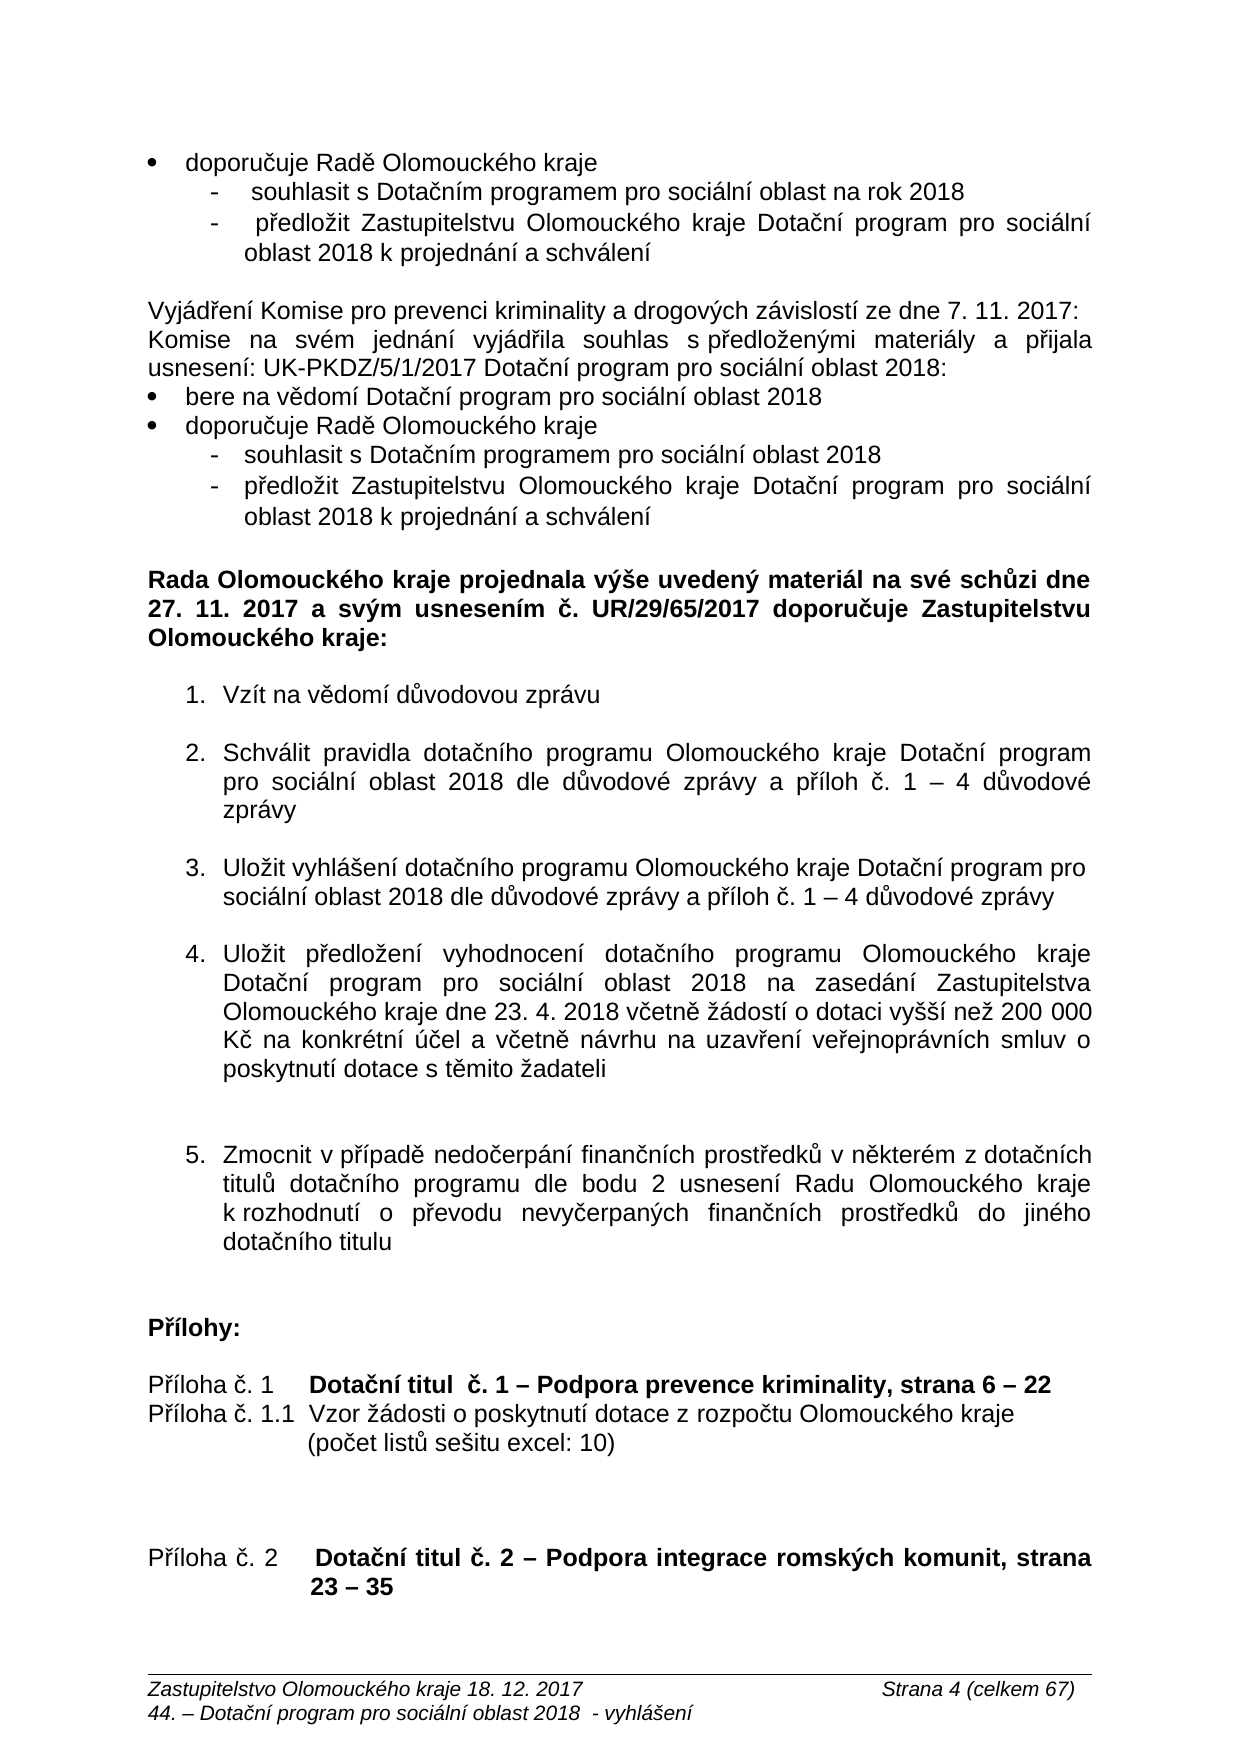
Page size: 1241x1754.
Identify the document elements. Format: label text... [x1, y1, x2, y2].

list doporučuje Radě Olomouckého kraje [148, 148, 1092, 177]
list Vzít na vědomí důvodovou zprávu [185, 681, 1092, 709]
list (počet listů sešitu excel: 10) [148, 1428, 1092, 1457]
list Příloha č. 1.1 Vzor žádosti o poskytnutí dotace z rozpočtu Olomouckého kraje [148, 1399, 1092, 1428]
list souhlasit s Dotačním programem pro sociální oblast 2018 [207, 440, 1092, 471]
list Uložit vyhlášení dotačního programu Olomouckého kraje Dotační program pro sociální oblast 2018 dle důvodové zprávy a příloh č. 1 – 4 důvodové zprávy [185, 853, 1092, 911]
list Příloha č. 2 Dotační titul č. 2 – Podpora integrace romských komunit, strana 23 – 35 [148, 1543, 1092, 1601]
list bere na vědomí Dotační program pro sociální oblast 2018 [148, 382, 1092, 411]
list doporučuje Radě Olomouckého kraje [148, 411, 1092, 440]
text Komise na svém jednání vyjádřila souhlas s předloženými materiály a přijala usnesení: UK-PKDZ/5/1/2017 Dotační program pro sociální oblast 2018: [148, 325, 1092, 382]
list Přílohy: [148, 1313, 1092, 1342]
list Schválit pravidla dotačního programu Olomouckého kraje Dotační program pro sociální oblast 2018 dle důvodové zprávy a příloh č. 1 – 4 důvodové zprávy [185, 738, 1092, 824]
text Vyjádření Komise pro prevenci kriminality a drogových závislostí ze dne 7. 11. 2017: [148, 296, 1092, 325]
list Zmocnit v případě nedočerpání finančních prostředků v některém z dotačních titulů dotačního programu dle bodu 2 usnesení Radu Olomouckého kraje k rozhodnutí o převodu nevyčerpaných finančních prostředků do jiného dotačního titulu [185, 1141, 1092, 1256]
list souhlasit s Dotačním programem pro sociální oblast na rok 2018 [207, 177, 1092, 207]
list předložit Zastupitelstvu Olomouckého kraje Dotační program pro sociální oblast 2018 k projednání a schválení [207, 207, 1092, 267]
list předložit Zastupitelstvu Olomouckého kraje Dotační program pro sociální oblast 2018 k projednání a schválení [207, 471, 1092, 531]
list Příloha č. 1 Dotační titul č. 1 – Podpora prevence kriminality, strana 6 – 22 [148, 1371, 1092, 1399]
list Uložit předložení vyhodnocení dotačního programu Olomouckého kraje Dotační program pro sociální oblast 2018 na zasedání Zastupitelstva Olomouckého kraje dne 23. 4. 2018 včetně žádostí o dotaci vyšší než 200 000 Kč na konkrétní účel a včetně návrhu na uzavření veřejnoprávních smluv o poskytnutí dotace s těmito žadateli [185, 939, 1092, 1083]
text Rada Olomouckého kraje projednala výše uvedený materiál na své schůzi dne 27. 11. 2017 a svým usnesením č. UR/29/65/2017 doporučuje Zastupitelstvu Olomouckého kraje: [148, 566, 1092, 652]
